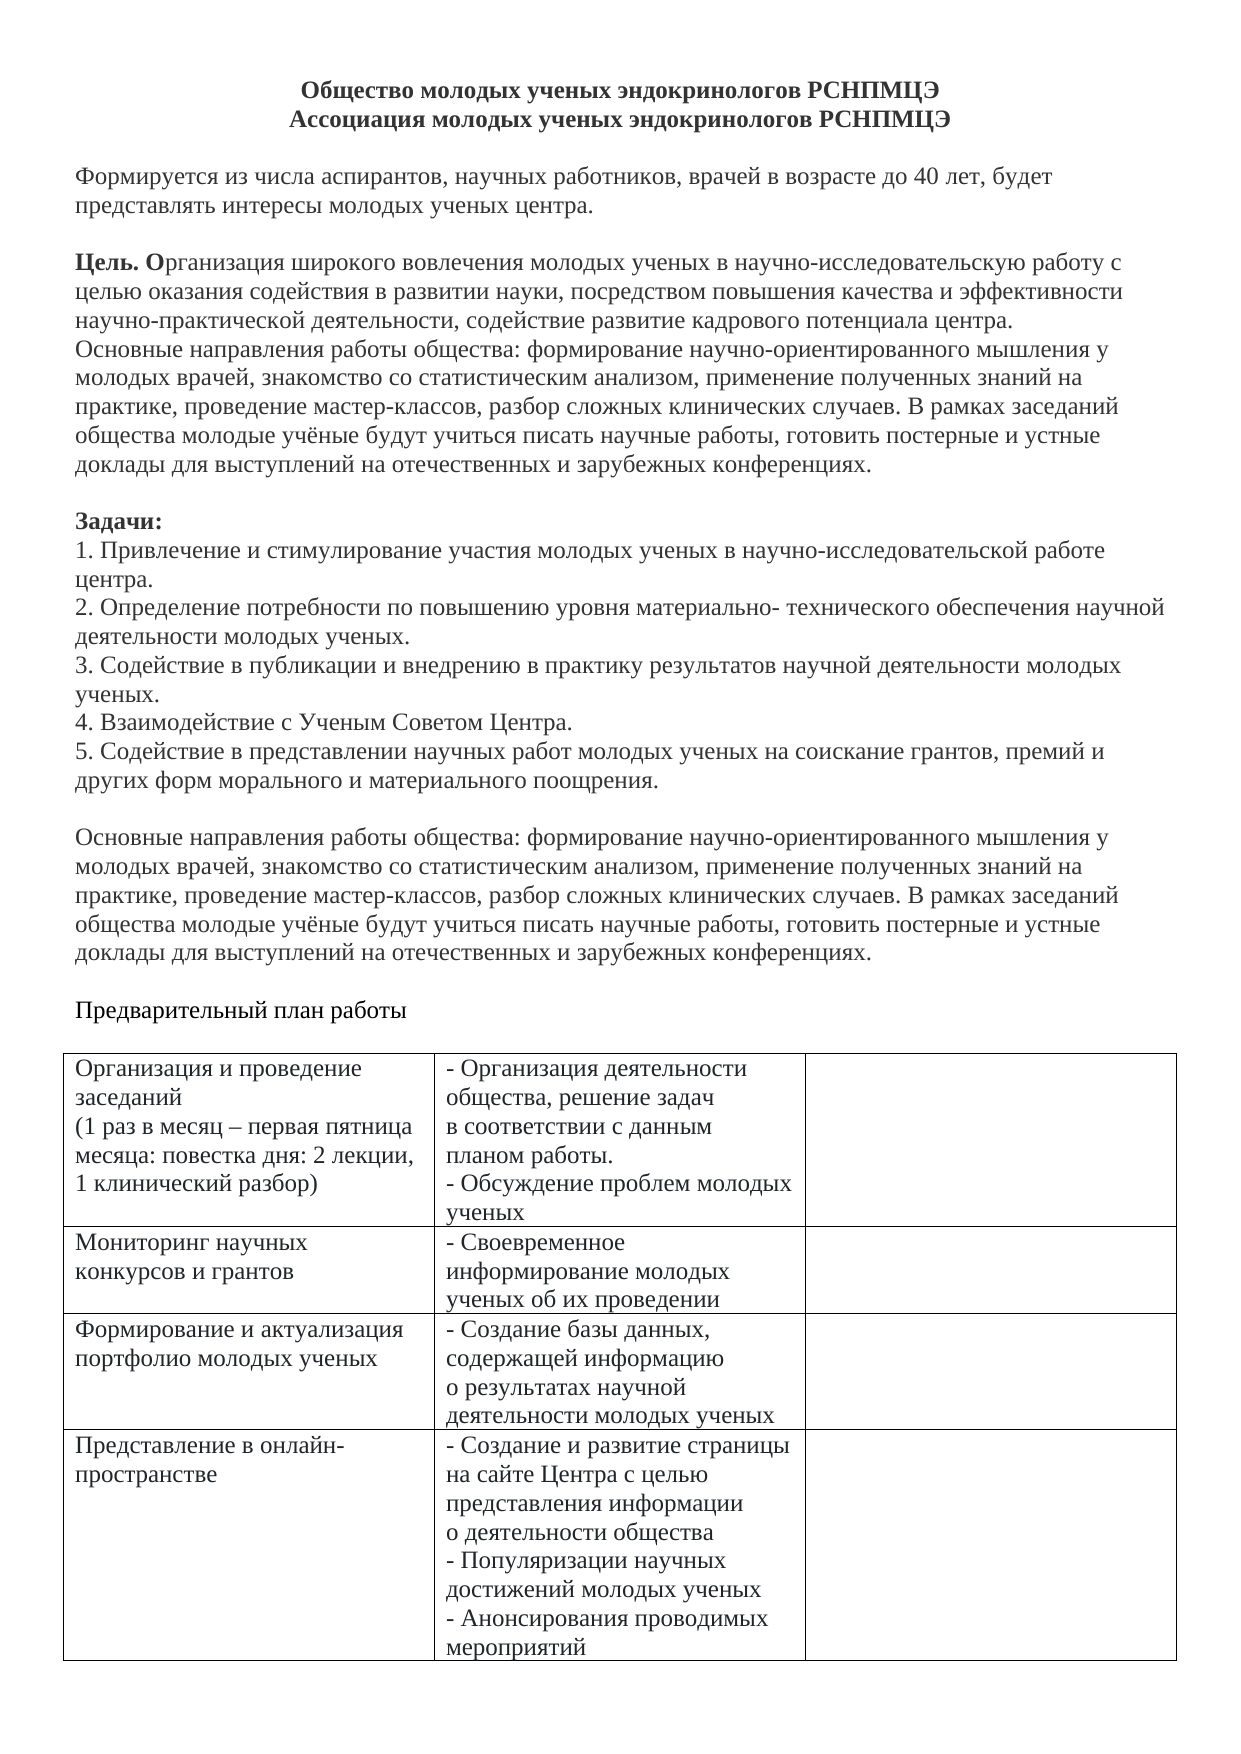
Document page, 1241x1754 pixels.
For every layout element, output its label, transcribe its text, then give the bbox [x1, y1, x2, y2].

text Предварительный план работы [75, 995, 1165, 1024]
table_cell Мониторинг научных конкурсов и грантов [64, 1227, 434, 1313]
table_cell Формирование и актуализация портфолио молодых ученых [64, 1314, 434, 1429]
text Задачи: [75, 506, 1165, 535]
table_header [806, 1054, 1176, 1226]
table_cell - Создание базы данных, содержащей информацию о результатах научной деятельности молодых ученых [435, 1314, 805, 1429]
text 4. Взаимодействие с Ученым Советом Центра. [75, 707, 1165, 736]
text 1. Привлечение и стимулирование участия молодых ученых в научно-исследовательской работе центра. [75, 535, 1165, 592]
text Ассоциация молодых ученых эндокринологов РСНПМЦЭ [75, 104, 1165, 132]
table_cell Представление в онлайн-пространстве [64, 1430, 434, 1660]
table_header Организация и проведение заседаний (1 раз в месяц – первая пятница месяца: повестка дня: 2 лекции, 1 клинический разбор) [64, 1054, 434, 1226]
table_cell - Своевременное информирование молодых ученых об их проведении [435, 1227, 805, 1313]
text 5. Содействие в представлении научных работ молодых ученых на соискание грантов, премий и других форм морального и материального поощрения. [75, 736, 1165, 794]
text Формируется из числа аспирантов, научных работников, врачей в возрасте до 40 лет, будет представлять интересы молодых ученых центра. [75, 161, 1165, 219]
table_cell [806, 1314, 1176, 1429]
text Цель. Организация широкого вовлечения молодых ученых в научно-исследовательскую работу с целью оказания содействия в развитии науки, посредством повышения качества и эффективности научно-практической деятельности, содействие развитие кадрового потенциала центра. [75, 247, 1165, 334]
text 2. Определение потребности по повышению уровня материально- технического обеспечения научной деятельности молодых ученых. [75, 592, 1165, 650]
text Основные направления работы общества: формирование научно-ориентированного мышления у молодых врачей, знакомство со статистическим анализом, применение полученных знаний на практике, проведение мастер-классов, разбор сложных клинических случаев. В рамках заседаний общества молодые учёные будут учиться писать научные работы, готовить постерные и устные доклады для выступлений на отечественных и зарубежных конференциях. [75, 822, 1165, 966]
text Основные направления работы общества: формирование научно-ориентированного мышления у молодых врачей, знакомство со статистическим анализом, применение полученных знаний на практике, проведение мастер-классов, разбор сложных клинических случаев. В рамках заседаний общества молодые учёные будут учиться писать научные работы, готовить постерные и устные доклады для выступлений на отечественных и зарубежных конференциях. [75, 334, 1165, 477]
text 3. Содействие в публикации и внедрению в практику результатов научной деятельности молодых ученых. [75, 650, 1165, 707]
table_cell [806, 1430, 1176, 1660]
text Общество молодых ученых эндокринологов РСНПМЦЭ [75, 75, 1165, 104]
table_cell - Создание и развитие страницы на сайте Центра с целью представления информации о деятельности общества - Популяризации научных достижений молодых ученых - Анонсирования проводимых мероприятий [435, 1430, 805, 1660]
table_header - Организация деятельности общества, решение задач в соответствии с данным планом работы. - Обсуждение проблем молодых ученых [435, 1054, 805, 1226]
table_cell [806, 1227, 1176, 1313]
